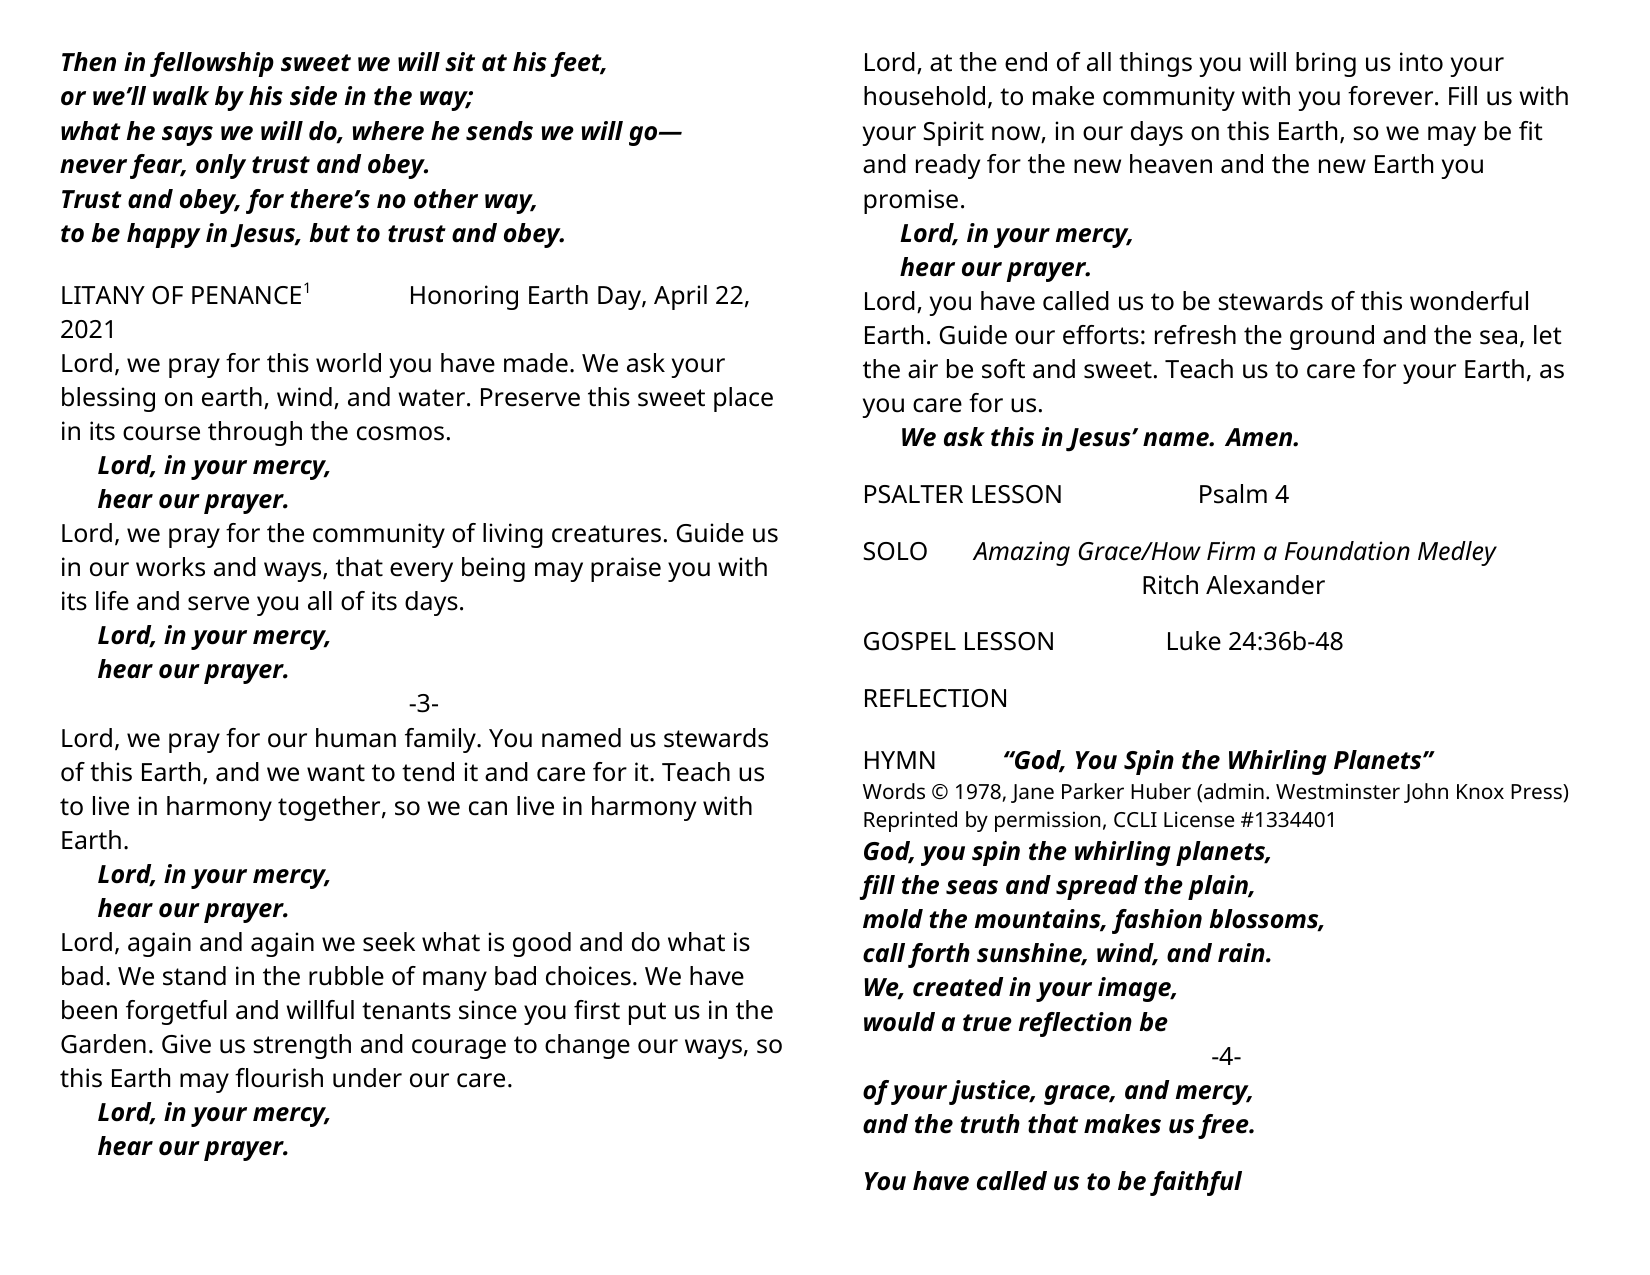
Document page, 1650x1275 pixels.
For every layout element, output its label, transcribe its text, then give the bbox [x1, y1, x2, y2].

text HYMN “God, You Spin the Whirling Planets” [862, 743, 1590, 777]
text We ask this in Jesus’ name. Amen. [862, 420, 1590, 454]
text REFLECTION [862, 681, 1590, 715]
text Lord, in your mercy, hear our prayer. [97, 448, 787, 516]
text You have called us to be faithful [862, 1163, 1590, 1197]
text Lord, in your mercy, hear our prayer. [97, 618, 787, 686]
text to be happy in Jesus, but to trust and obey. [60, 215, 787, 249]
text Trust and obey, for there’s no other way, [60, 181, 787, 215]
text Lord, we pray for the community of living creatures. Guide us in our works and ways, that every being may praise you with its life and serve you all of its days. [60, 516, 787, 618]
text Lord, we pray for this world you have made. We ask your blessing on earth, wind, and water. Preserve this sweet place in its course through the cosmos. [60, 346, 787, 448]
text Lord, we pray for our human family. You named us stewards of this Earth, and we want to tend it and care for it. Teach us to live in harmony together, so we can live in harmony with Earth. [60, 720, 787, 856]
text never fear, only trust and obey. [60, 147, 787, 181]
text of your justice, grace, and mercy, [862, 1072, 1590, 1106]
text Then in fellowship sweet we will sit at his feet, [60, 45, 787, 79]
text Lord, in your mercy, hear our prayer. [97, 1095, 787, 1163]
text LITANY OF PENANCE1 Honoring Earth Day, April 22, 2021 [60, 277, 787, 346]
text fill the seas and spread the plain, [862, 868, 1590, 902]
text Words © 1978, Jane Parker Huber (admin. Westminster John Knox Press) Reprinted by permission, CCLI License #1334401 [862, 777, 1590, 834]
text -3- [60, 686, 787, 720]
text Lord, in your mercy, hear our prayer. [97, 856, 787, 924]
text -4- [862, 1038, 1590, 1072]
text Lord, in your mercy, hear our prayer. [900, 215, 1590, 283]
text God, you spin the whirling planets, [862, 834, 1590, 868]
text Lord, at the end of all things you will bring us into your household, to make community with you forever. Fill us with your Spirit now, in our days on this Earth, so we may be fit and ready for the new heaven and the new Earth you promise. [862, 45, 1590, 215]
text call forth sunshine, wind, and rain. [862, 936, 1590, 970]
text and the truth that makes us free. [862, 1106, 1590, 1140]
text We, created in your image, [862, 970, 1590, 1004]
text would a true reflection be [862, 1004, 1590, 1038]
text mold the mountains, fashion blossoms, [862, 902, 1590, 936]
text SOLO Amazing Grace/How Firm a Foundation Medley [862, 533, 1590, 567]
text Lord, you have called us to be stewards of this wonderful Earth. Guide our efforts: refresh the ground and the sea, let the air be soft and sweet. Teach us to care for your Earth, as you care for us. [862, 283, 1590, 420]
text PSALTER LESSON Psalm 4 [862, 476, 1590, 511]
text or we’ll walk by his side in the way; [60, 79, 787, 113]
text what he says we will do, where he sends we will go— [60, 113, 787, 147]
text Ritch Alexander [862, 567, 1590, 601]
text GOSPEL LESSON Luke 24:36b-48 [862, 624, 1590, 658]
text Lord, again and again we seek what is good and do what is bad. We stand in the rubble of many bad choices. We have been forgetful and willful tenants since you first put us in the Garden. Give us strength and courage to change our ways, so this Earth may flourish under our care. [60, 924, 787, 1095]
